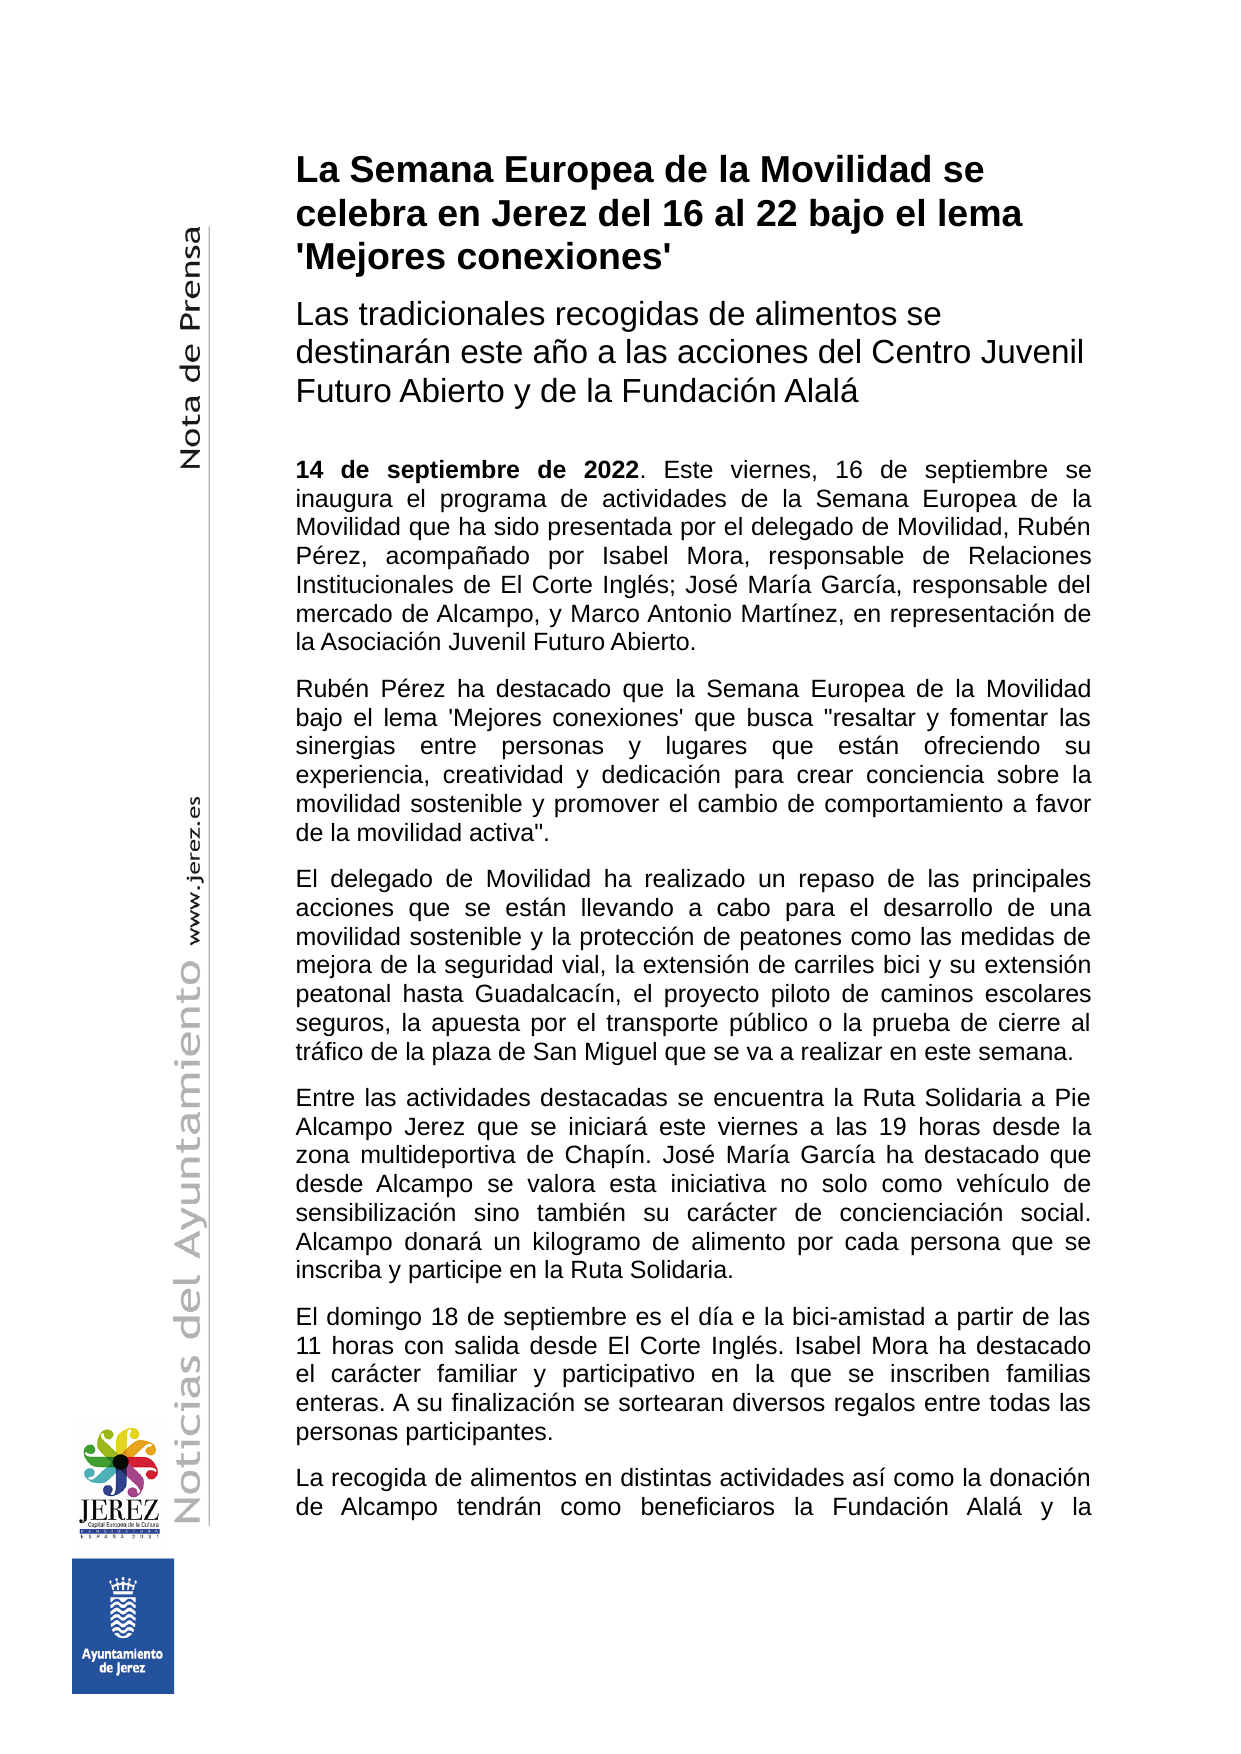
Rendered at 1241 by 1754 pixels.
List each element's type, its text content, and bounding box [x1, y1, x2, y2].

text El domingo 18 de septiembre es el día e la bici-amistad a partir de las 11 horas con salida desde El Corte Inglés. Isabel Mora ha destacado el carácter familiar y participativo en la que se inscriben familias enteras. A su finalización se sortearan diversos regalos entre todas las personas participantes. [295, 1302, 1092, 1446]
text 14 de septiembre de 2022. Este viernes, 16 de septiembre se inaugura el programa de actividades de la Semana Europea de la Movilidad que ha sido presentada por el delegado de Movilidad, Rubén Pérez, acompañado por Isabel Mora, responsable de Relaciones Institucionales de El Corte Inglés; José María García, responsable del mercado de Alcampo, y Marco Antonio Martínez, en representación de la Asociación Juvenil Futuro Abierto. [295, 455, 1092, 656]
text Entre las actividades destacadas se encuentra la Ruta Solidaria a Pie Alcampo Jerez que se iniciará este viernes a las 19 horas desde la zona multideportiva de Chapín. José María García ha destacado que desde Alcampo se valora esta iniciativa no solo como vehículo de sensibilización sino también su carácter de concienciación social. Alcampo donará un kilogramo de alimento por cada persona que se inscriba y participe en la Ruta Solidaria. [295, 1083, 1092, 1284]
text Rubén Pérez ha destacado que la Semana Europea de la Movilidad bajo el lema 'Mejores conexiones' que busca "resaltar y fomentar las sinergias entre personas y lugares que están ofreciendo su experiencia, creatividad y dedicación para crear conciencia sobre la movilidad sostenible y promover el cambio de comportamiento a favor de la movilidad activa". [295, 674, 1092, 846]
text Las tradicionales recogidas de alimentos se destinarán este año a las acciones del Centro Juvenil Futuro Abierto y de la Fundación Alalá [295, 294, 1092, 409]
picture [72, 225, 210, 1694]
text La Semana Europea de la Movilidad se celebra en Jerez del 16 al 22 bajo el lema 'Mejores conexiones' [295, 148, 1092, 277]
text El delegado de Movilidad ha realizado un repaso de las principales acciones que se están llevando a cabo para el desarrollo de una movilidad sostenible y la protección de peatones como las medidas de mejora de la seguridad vial, la extensión de carriles bici y su extensión peatonal hasta Guadalcacín, el proyecto piloto de caminos escolares seguros, la apuesta por el transporte público o la prueba de cierre al tráfico de la plaza de San Miguel que se va a realizar en este semana. [295, 864, 1092, 1065]
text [295, 1463, 1092, 1521]
